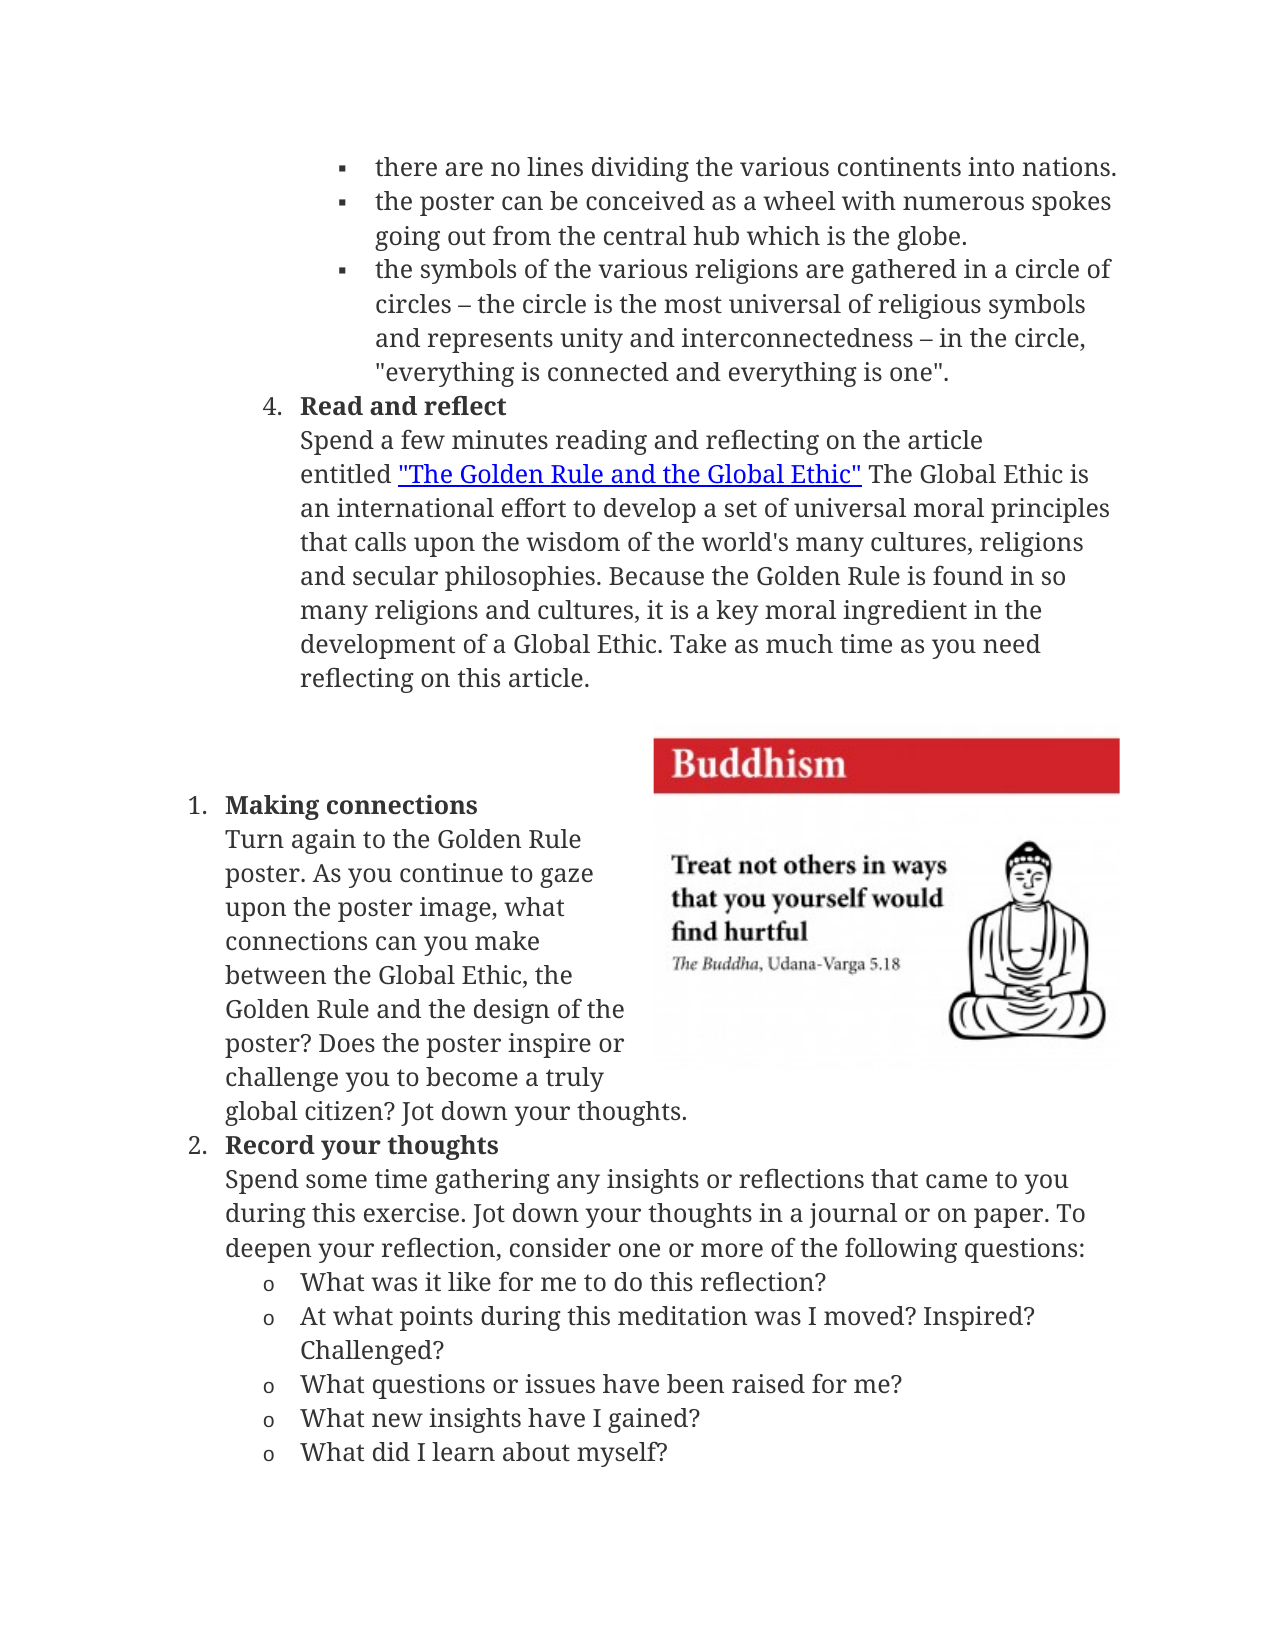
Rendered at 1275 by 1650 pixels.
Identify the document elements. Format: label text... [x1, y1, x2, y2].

list At what points during this meditation was I moved? Inspired? Challenged? [262, 1298, 1125, 1366]
list What was it like for me to do this reflection? [262, 1264, 1125, 1298]
list What questions or issues have been raised for me? [262, 1366, 1125, 1401]
picture [653, 723, 1120, 1070]
list Read and reflect Spend a few minutes reading and reflecting on the article entitled "The Golden Rule and the Global Ethic" The Global Ethic is an international effort to develop a set of universal moral principles that calls upon the wisdom of the world's many cultures, religions and secular philosophies. Because the Golden Rule is found in so many religions and cultures, it is a key moral ingredient in the development of a Global Ethic. Take as much time as you need reflecting on this article. [262, 388, 1125, 695]
list What did I learn about myself? [262, 1434, 1125, 1469]
list there are no lines dividing the various continents into nations. [337, 150, 1125, 184]
list the poster can be conceived as a wheel with numerous spokes going out from the central hub which is the globe. [337, 184, 1125, 252]
list Record your thoughts Spend some time gathering any insights or reflections that came to you during this exercise. Jot down your thoughts in a journal or on paper. To deepen your reflection, consider one or more of the following questions: [187, 1128, 1125, 1264]
list What new insights have I gained? [262, 1401, 1125, 1434]
list the symbols of the various religions are gathered in a circle of circles – the circle is the most universal of religious symbols and represents unity and interconnectedness – in the circle, "everything is connected and everything is one". [337, 252, 1125, 388]
